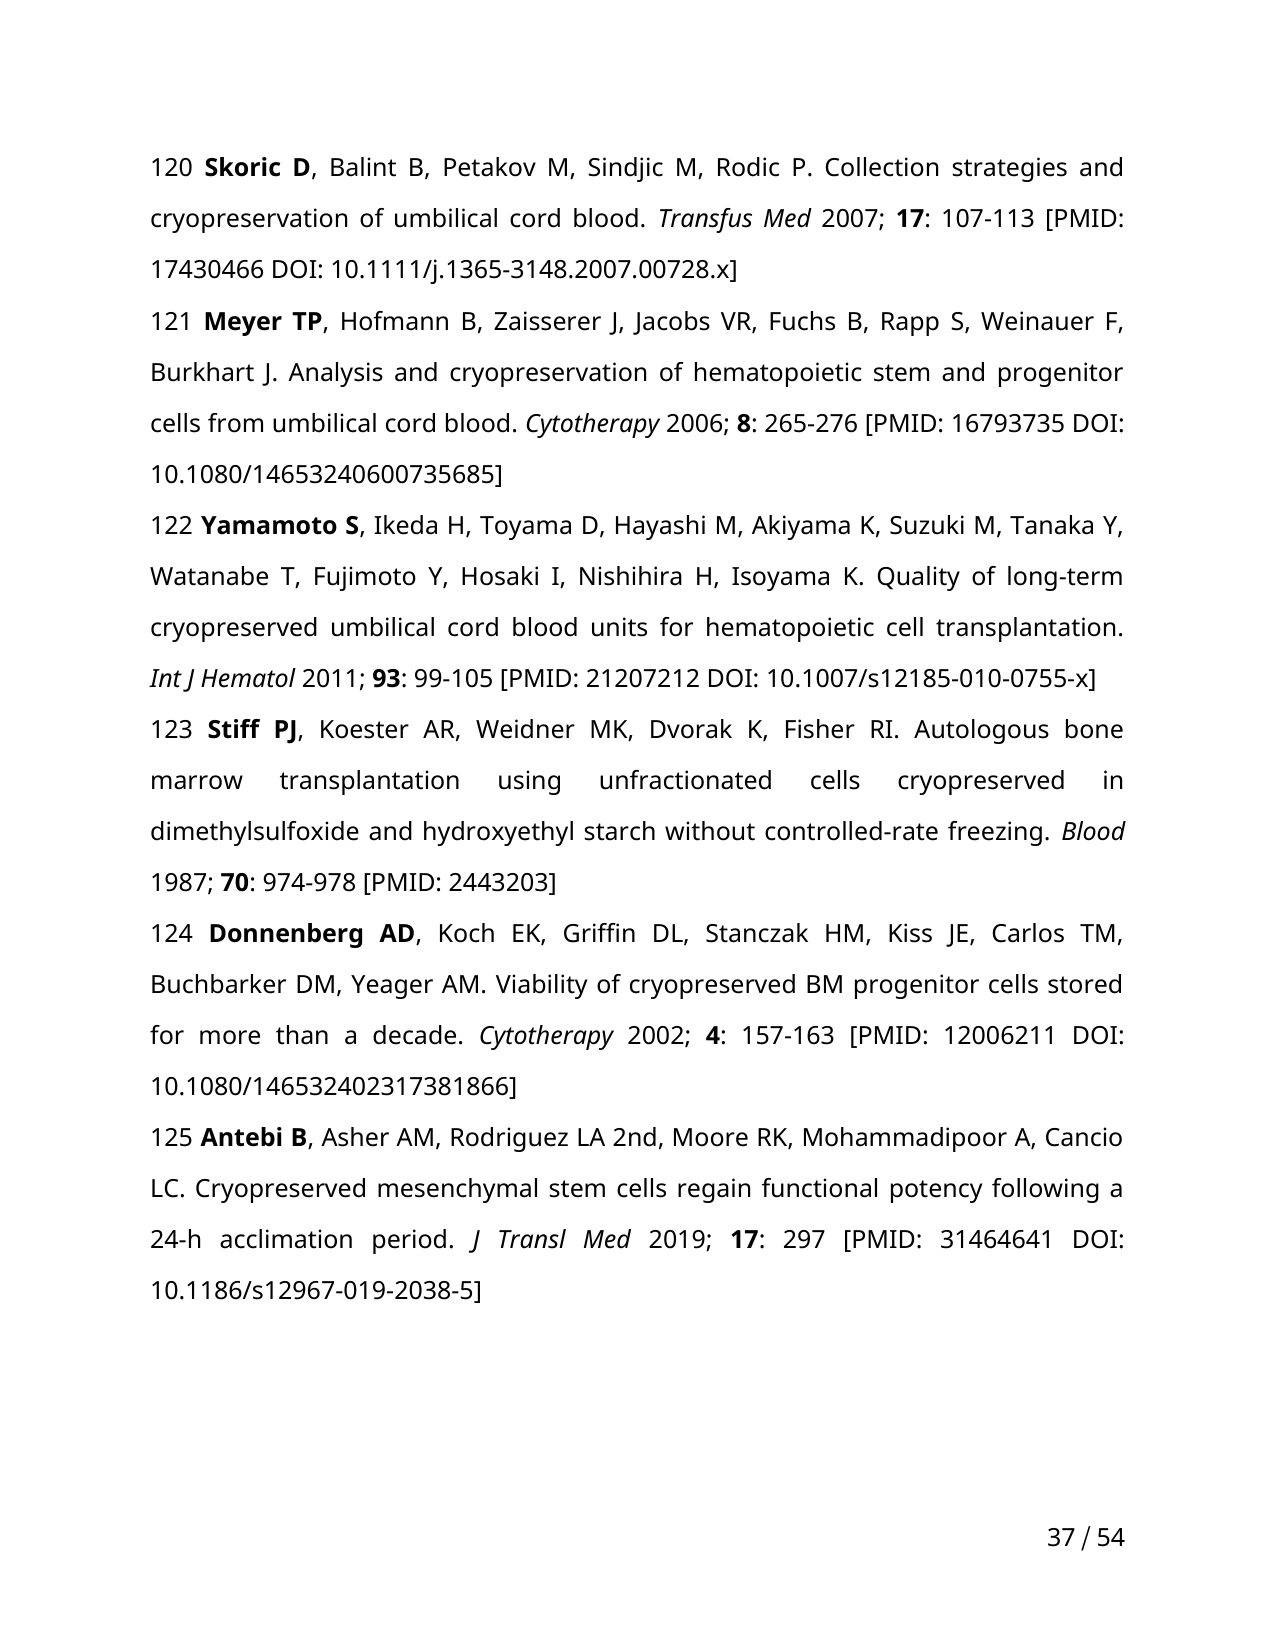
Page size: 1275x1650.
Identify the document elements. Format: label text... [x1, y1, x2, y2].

text 120 Skoric D, Balint B, Petakov M, Sindjic M, Rodic P. Collection strategies and cryopreservation of umbilical cord blood. Transfus Med 2007; 17: 107-113 [PMID: 17430466 DOI: 10.1111/j.1365-3148.2007.00728.x] [150, 150, 1125, 286]
text 124 Donnenberg AD, Koch EK, Griffin DL, Stanczak HM, Kiss JE, Carlos TM, Buchbarker DM, Yeager AM. Viability of cryopreserved BM progenitor cells stored for more than a decade. Cytotherapy 2002; 4: 157-163 [PMID: 12006211 DOI: 10.1080/146532402317381866] [150, 916, 1125, 1103]
text 122 Yamamoto S, Ikeda H, Toyama D, Hayashi M, Akiyama K, Suzuki M, Tanaka Y, Watanabe T, Fujimoto Y, Hosaki I, Nishihira H, Isoyama K. Quality of long-term cryopreserved umbilical cord blood units for hematopoietic cell transplantation. Int J Hematol 2011; 93: 99-105 [PMID: 21207212 DOI: 10.1007/s12185-010-0755-x] [150, 507, 1125, 694]
text 125 Antebi B, Asher AM, Rodriguez LA 2nd, Moore RK, Mohammadipoor A, Cancio LC. Cryopreserved mesenchymal stem cells regain functional potency following a 24-h acclimation period. J Transl Med 2019; 17: 297 [PMID: 31464641 DOI: 10.1186/s12967-019-2038-5] [150, 1120, 1125, 1307]
text 121 Meyer TP, Hofmann B, Zaisserer J, Jacobs VR, Fuchs B, Rapp S, Weinauer F, Burkhart J. Analysis and cryopreservation of hematopoietic stem and progenitor cells from umbilical cord blood. Cytotherapy 2006; 8: 265-276 [PMID: 16793735 DOI: 10.1080/14653240600735685] [150, 303, 1125, 490]
text 123 Stiff PJ, Koester AR, Weidner MK, Dvorak K, Fisher RI. Autologous bone marrow transplantation using unfractionated cells cryopreserved in dimethylsulfoxide and hydroxyethyl starch without controlled-rate freezing. Blood 1987; 70: 974-978 [PMID: 2443203] [150, 711, 1125, 899]
